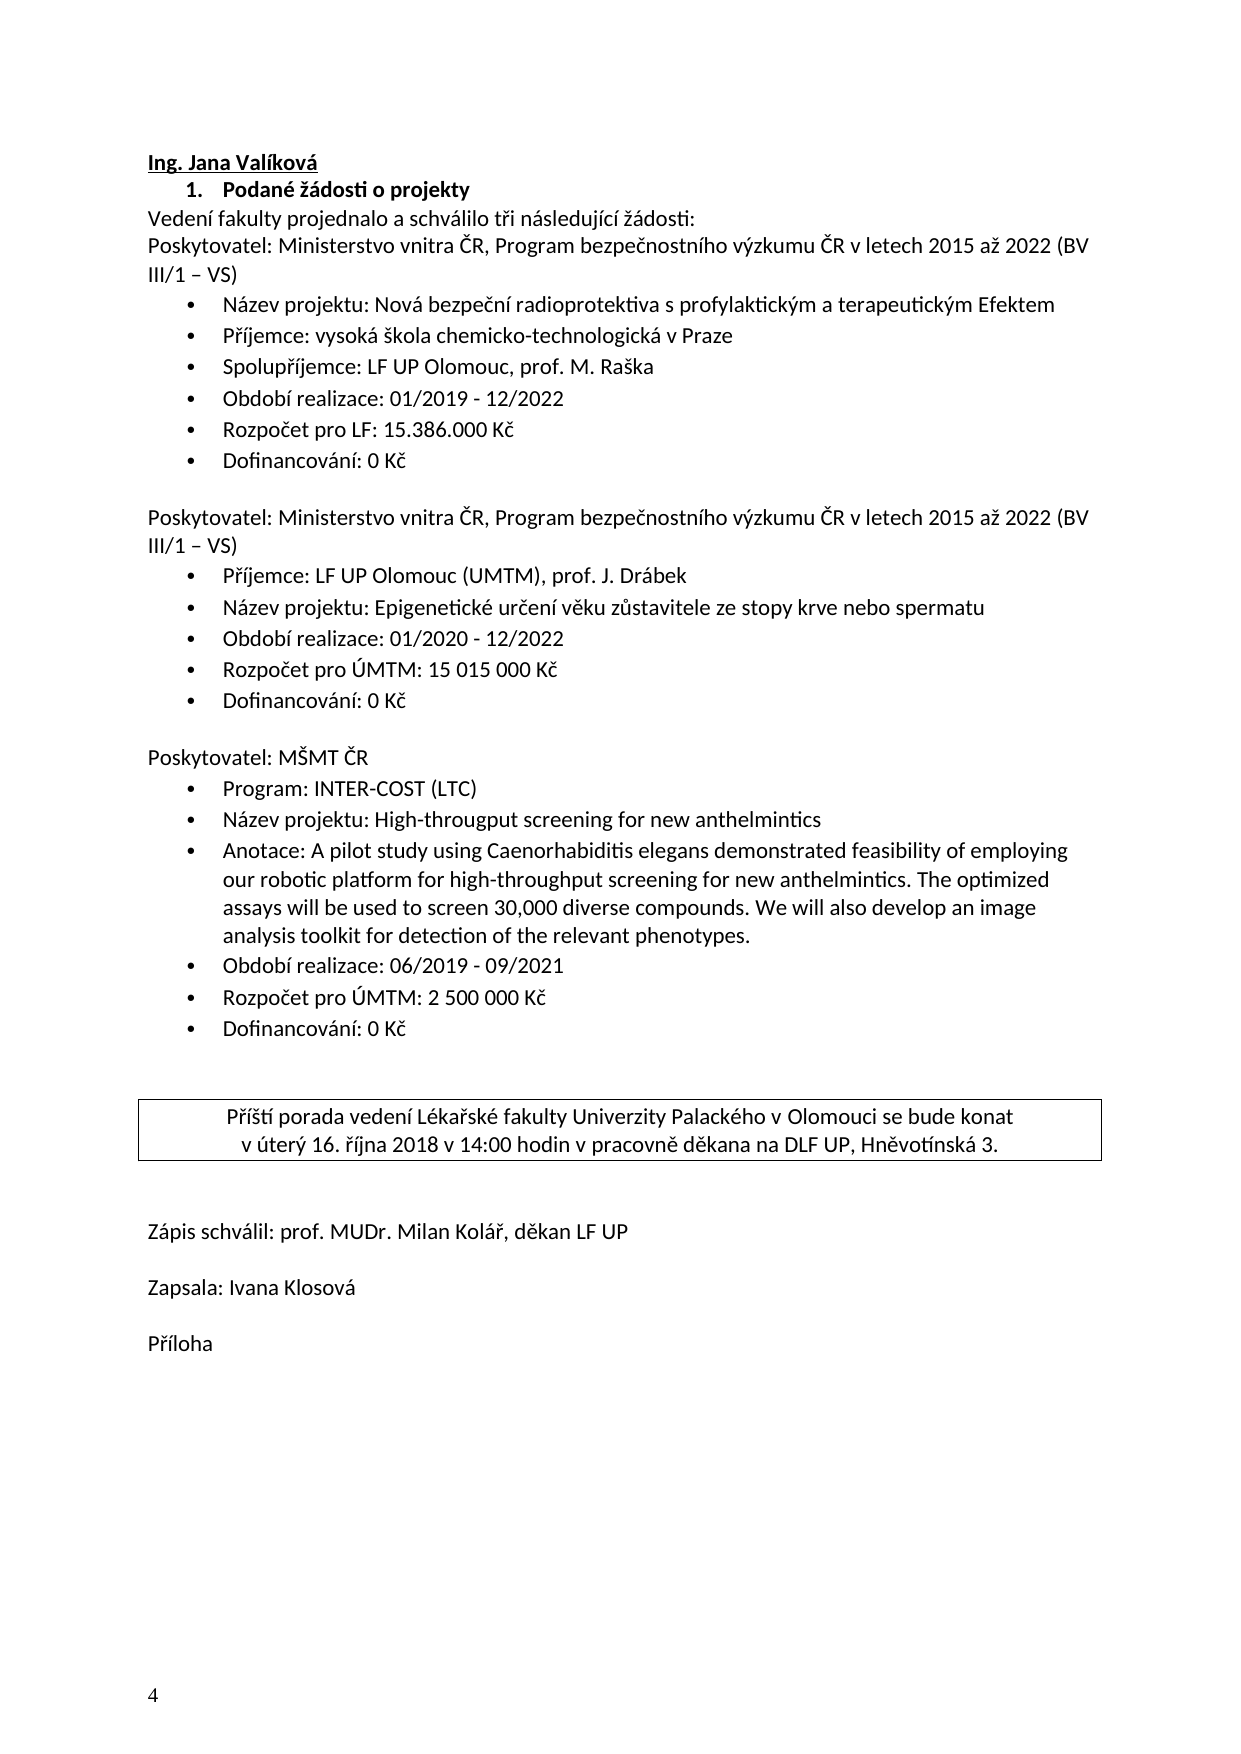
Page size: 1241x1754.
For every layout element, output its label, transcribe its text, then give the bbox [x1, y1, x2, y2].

list Rozpočet pro ÚMTM: 2 500 000 Kč [185, 981, 1093, 1012]
list Příjemce: vysoká škola chemicko-technologická v Praze [185, 319, 1093, 350]
list Název projektu: High-througput screening for new anthelmintics [185, 803, 1093, 834]
list Podané žádosti o projekty [185, 176, 1093, 204]
text Poskytovatel: Ministerstvo vnitra ČR, Program bezpečnostního výzkumu ČR v letech 2015 až 2022 (BV III/1 – VS) [148, 232, 1093, 288]
text Zapsala: Ivana Klosová [148, 1273, 1093, 1302]
list Dofinancování: 0 Kč [185, 444, 1093, 475]
text v úterý 16. října 2018 v 14:00 hodin v pracovně děkana na DLF UP, Hněvotínská 3. [139, 1127, 1101, 1160]
text Zápis schválil: prof. MUDr. Milan Kolář, děkan LF UP [148, 1217, 1093, 1246]
list Název projektu: Epigenetické určení věku zůstavitele ze stopy krve nebo spermatu [185, 591, 1093, 622]
list Dofinancování: 0 Kč [185, 684, 1093, 716]
list Anotace: A pilot study using Caenorhabiditis elegans demonstrated feasibility of employing our robotic platform for high-throughput screening for new anthelmintics. The optimized assays will be used to screen 30,000 diverse compounds. We will also develop an image analysis toolkit for detection of the relevant phenotypes. [185, 834, 1093, 949]
text Příloha [148, 1329, 1093, 1358]
list Období realizace: 01/2020 - 12/2022 [185, 622, 1093, 653]
list Příjemce: LF UP Olomouc (UMTM), prof. J. Drábek [185, 559, 1093, 591]
list Název projektu: Nová bezpeční radioprotektiva s profylaktickým a terapeutickým Efektem [185, 288, 1093, 319]
text Ing. Jana Valíková [148, 148, 1093, 176]
list Program: INTER-COST (LTC) [185, 772, 1093, 803]
text Vedení fakulty projednalo a schválilo tři následující žádosti: [148, 204, 1093, 232]
list Dofinancování: 0 Kč [185, 1012, 1093, 1043]
list Rozpočet pro LF: 15.386.000 Kč [185, 413, 1093, 444]
list Období realizace: 01/2019 - 12/2022 [185, 381, 1093, 413]
list Rozpočet pro ÚMTM: 15 015 000 Kč [185, 653, 1093, 684]
text Poskytovatel: MŠMT ČR [148, 743, 1093, 772]
text Příští porada vedení Lékařské fakulty Univerzity Palackého v Olomouci se bude konat [139, 1100, 1101, 1127]
list Období realizace: 06/2019 - 09/2021 [185, 949, 1093, 981]
list Spolupříjemce: LF UP Olomouc, prof. M. Raška [185, 350, 1093, 381]
text Poskytovatel: Ministerstvo vnitra ČR, Program bezpečnostního výzkumu ČR v letech 2015 až 2022 (BV III/1 – VS) [148, 503, 1093, 559]
